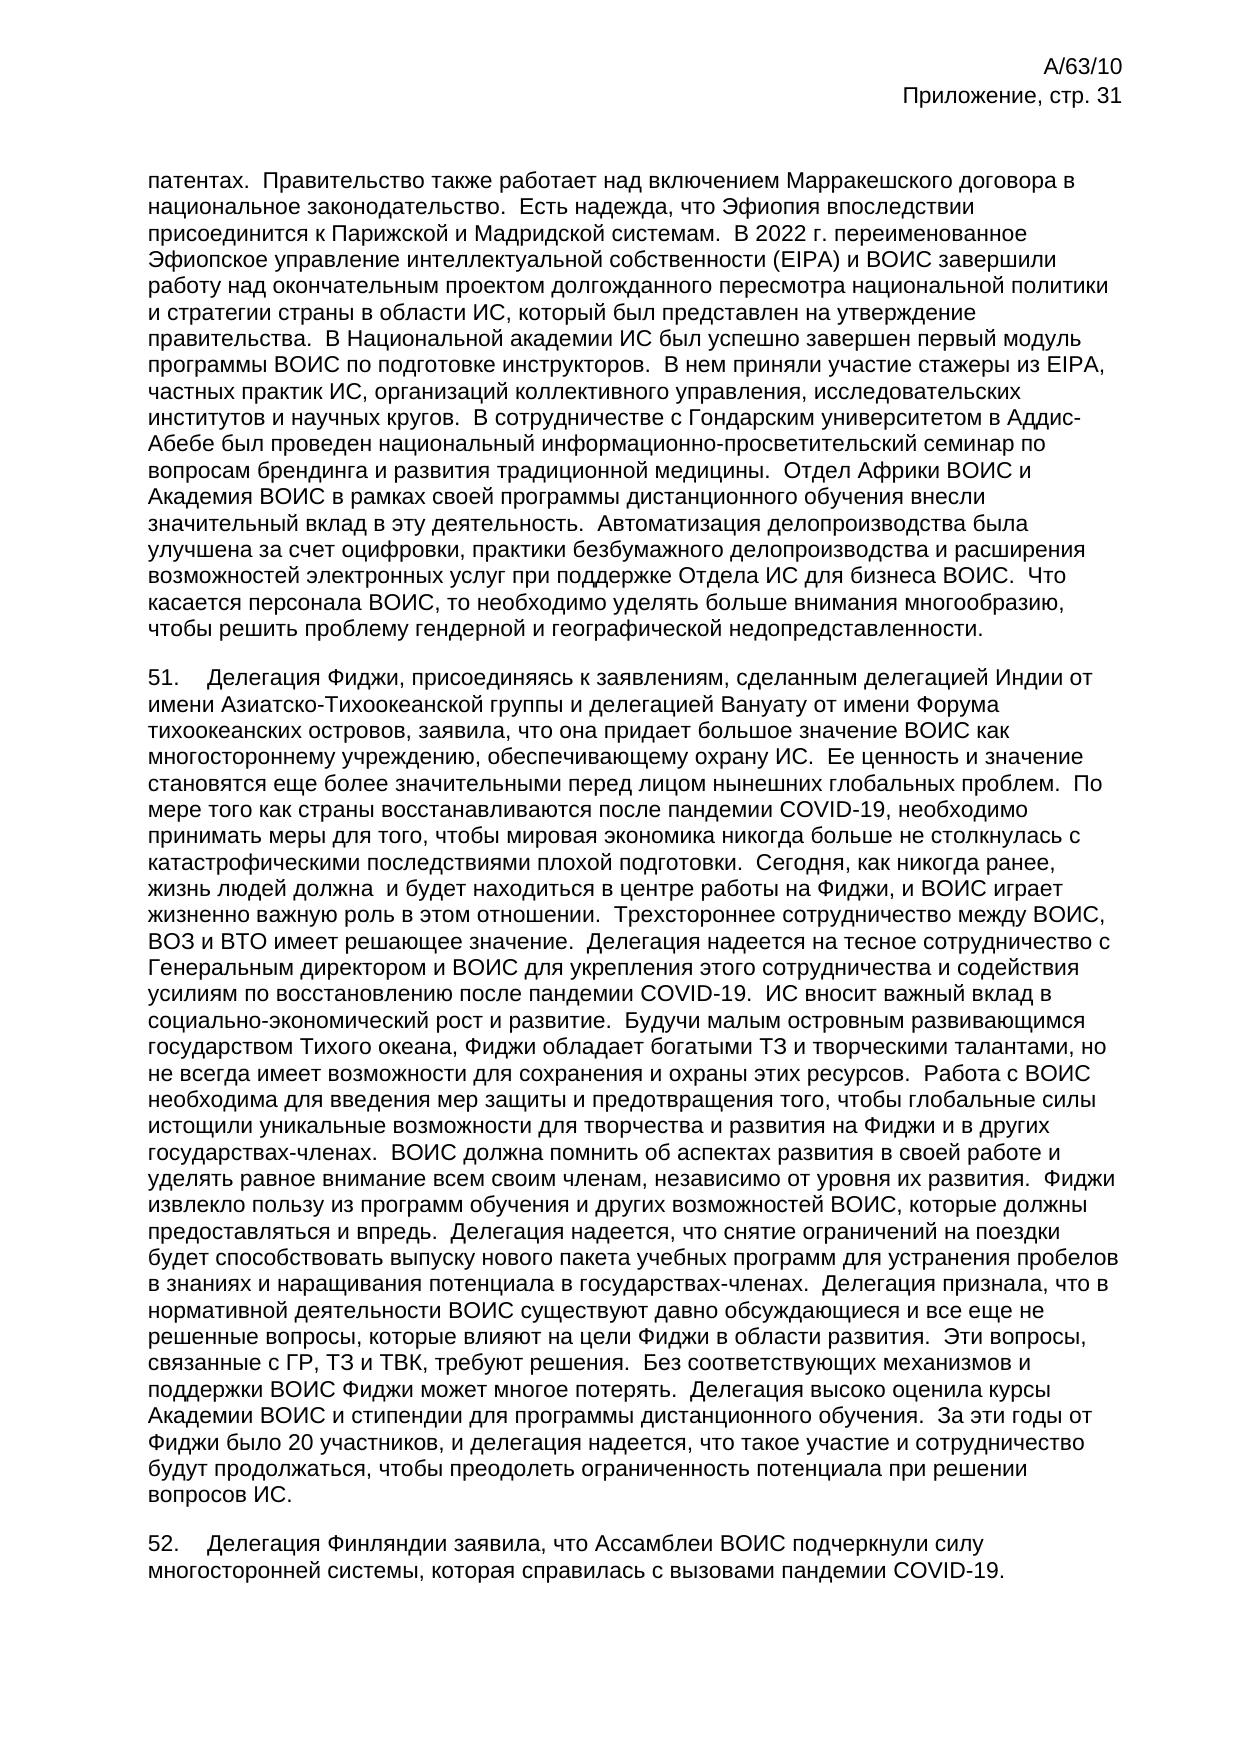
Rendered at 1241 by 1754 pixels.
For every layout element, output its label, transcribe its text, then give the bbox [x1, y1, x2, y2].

list Делегация Фиджи, присоединяясь к заявлениям, сделанным делегацией Индии от имени Азиатско-Тихоокеанской группы и делегацией Вануату от имени Форума тихоокеанских островов, заявила, что она придает большое значение ВОИС как многостороннему учреждению, обеспечивающему охрану ИС. Ее ценность и значение становятся еще более значительными перед лицом нынешних глобальных проблем. По мере того как страны восстанавливаются после пандемии COVID-19, необходимо принимать меры для того, чтобы мировая экономика никогда больше не столкнулась с катастрофическими последствиями плохой подготовки. Сегодня, как никогда ранее, жизнь людей должна и будет находиться в центре работы на Фиджи, и ВОИС играет жизненно важную роль в этом отношении. Трехстороннее сотрудничество между ВОИС, ВОЗ и ВТО имеет решающее значение. Делегация надеется на тесное сотрудничество с Генеральным директором и ВОИС для укрепления этого сотрудничества и содействия усилиям по восстановлению после пандемии COVID-19. ИС вносит важный вклад в социально-экономический рост и развитие. Будучи малым островным развивающимся государством Тихого океана, Фиджи обладает богатыми ТЗ и творческими талантами, но не всегда имеет возможности для сохранения и охраны этих ресурсов. Работа с ВОИС необходима для введения мер защиты и предотвращения того, чтобы глобальные силы истощили уникальные возможности для творчества и развития на Фиджи и в других государствах-членах. ВОИС должна помнить об аспектах развития в своей работе и уделять равное внимание всем своим членам, независимо от уровня их развития. Фиджи извлекло пользу из программ обучения и других возможностей ВОИС, которые должны предоставляться и впредь. Делегация надеется, что снятие ограничений на поездки будет способствовать выпуску нового пакета учебных программ для устранения пробелов в знаниях и наращивания потенциала в государствах-членах. Делегация признала, что в нормативной деятельности ВОИС существуют давно обсуждающиеся и все еще не решенные вопросы, которые влияют на цели Фиджи в области развития. Эти вопросы, связанные с ГР, ТЗ и ТВК, требуют решения. Без соответствующих механизмов и поддержки ВОИС Фиджи может многое потерять. Делегация высоко оценила курсы Академии ВОИС и стипендии для программы дистанционного обучения. За эти годы от Фиджи было 20 участников, и делегация надеется, что такое участие и сотрудничество будут продолжаться, чтобы преодолеть ограниченность потенциала при решении вопросов ИС. [148, 664, 1122, 1507]
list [148, 167, 1122, 641]
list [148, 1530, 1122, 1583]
